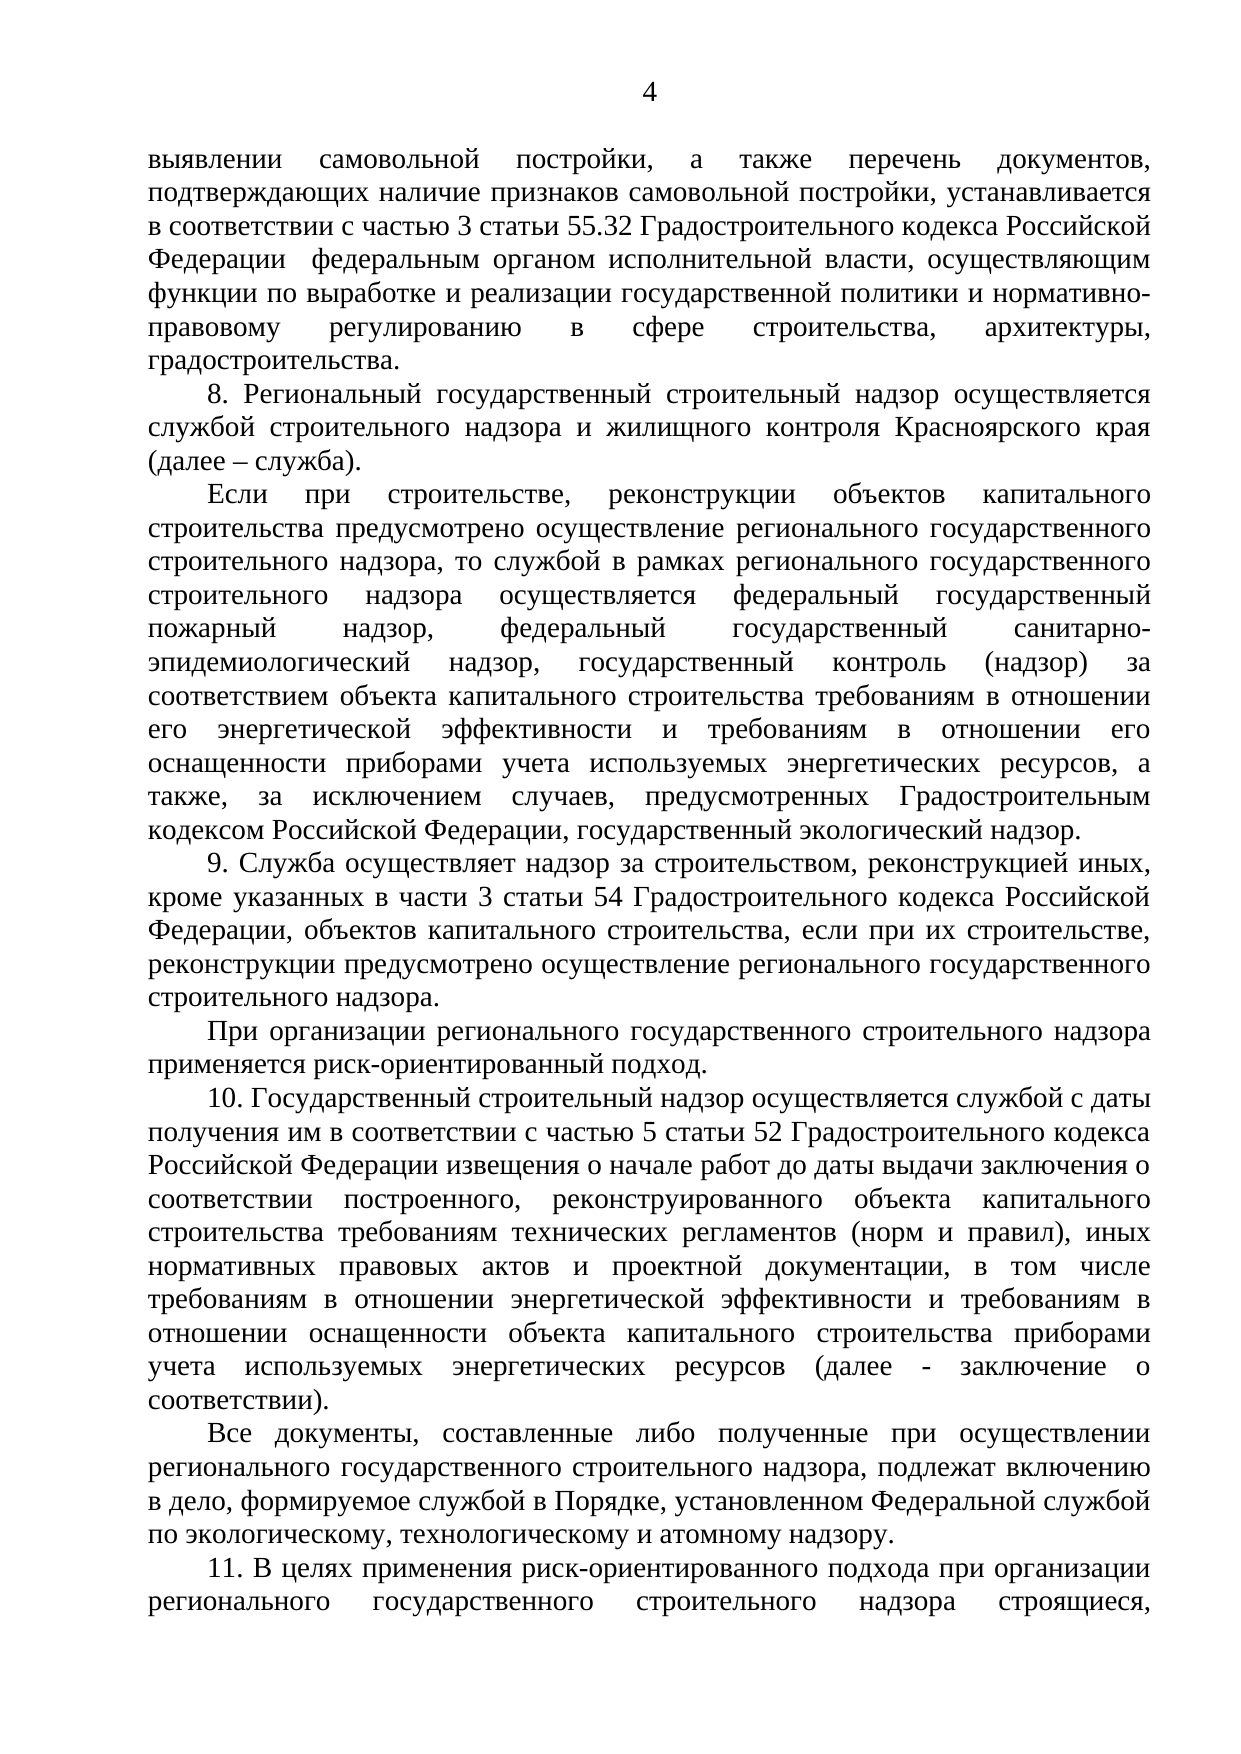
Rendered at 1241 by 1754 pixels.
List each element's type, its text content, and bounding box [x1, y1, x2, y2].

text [148, 1550, 1152, 1617]
text При организации регионального государственного строительного надзора применяется риск-ориентированный подход. [148, 1013, 1152, 1080]
text Все документы, составленные либо полученные при осуществлении регионального государственного строительного надзора, подлежат включению в дело, формируемое службой в Порядке, установленном Федеральной службой по экологическому, технологическому и атомному надзору. [148, 1416, 1152, 1550]
text 9. Служба осуществляет надзор за строительством, реконструкцией иных, кроме указанных в части 3 статьи 54 Градостроительного кодекса Российской Федерации, объектов капитального строительства, если при их строительстве, реконструкции предусмотрено осуществление регионального государственного строительного надзора. [148, 845, 1152, 1013]
text Если при строительстве, реконструкции объектов капитального строительства предусмотрено осуществление регионального государственного строительного надзора, то службой в рамках регионального государственного строительного надзора осуществляется федеральный государственный пожарный надзор, федеральный государственный санитарно-эпидемиологический надзор, государственный контроль (надзор) за соответствием объекта капитального строительства требованиям в отношении его энергетической эффективности и требованиям в отношении его оснащенности приборами учета используемых энергетических ресурсов, а также, за исключением случаев, предусмотренных Градостроительным кодексом Российской Федерации, государственный экологический надзор. [148, 476, 1152, 845]
text 8. Региональный государственный строительный надзор осуществляется службой строительного надзора и жилищного контроля Красноярского края (далее – служба). [148, 376, 1152, 476]
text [148, 141, 1152, 376]
text 10. Государственный строительный надзор осуществляется службой с даты получения им в соответствии с частью 5 статьи 52 Градостроительного кодекса Российской Федерации извещения о начале работ до даты выдачи заключения о соответствии построенного, реконструированного объекта капитального строительства требованиям технических регламентов (норм и правил), иных нормативных правовых актов и проектной документации, в том числе требованиям в отношении энергетической эффективности и требованиям в отношении оснащенности объекта капитального строительства приборами учета используемых энергетических ресурсов (далее - заключение о соответствии). [148, 1080, 1152, 1416]
